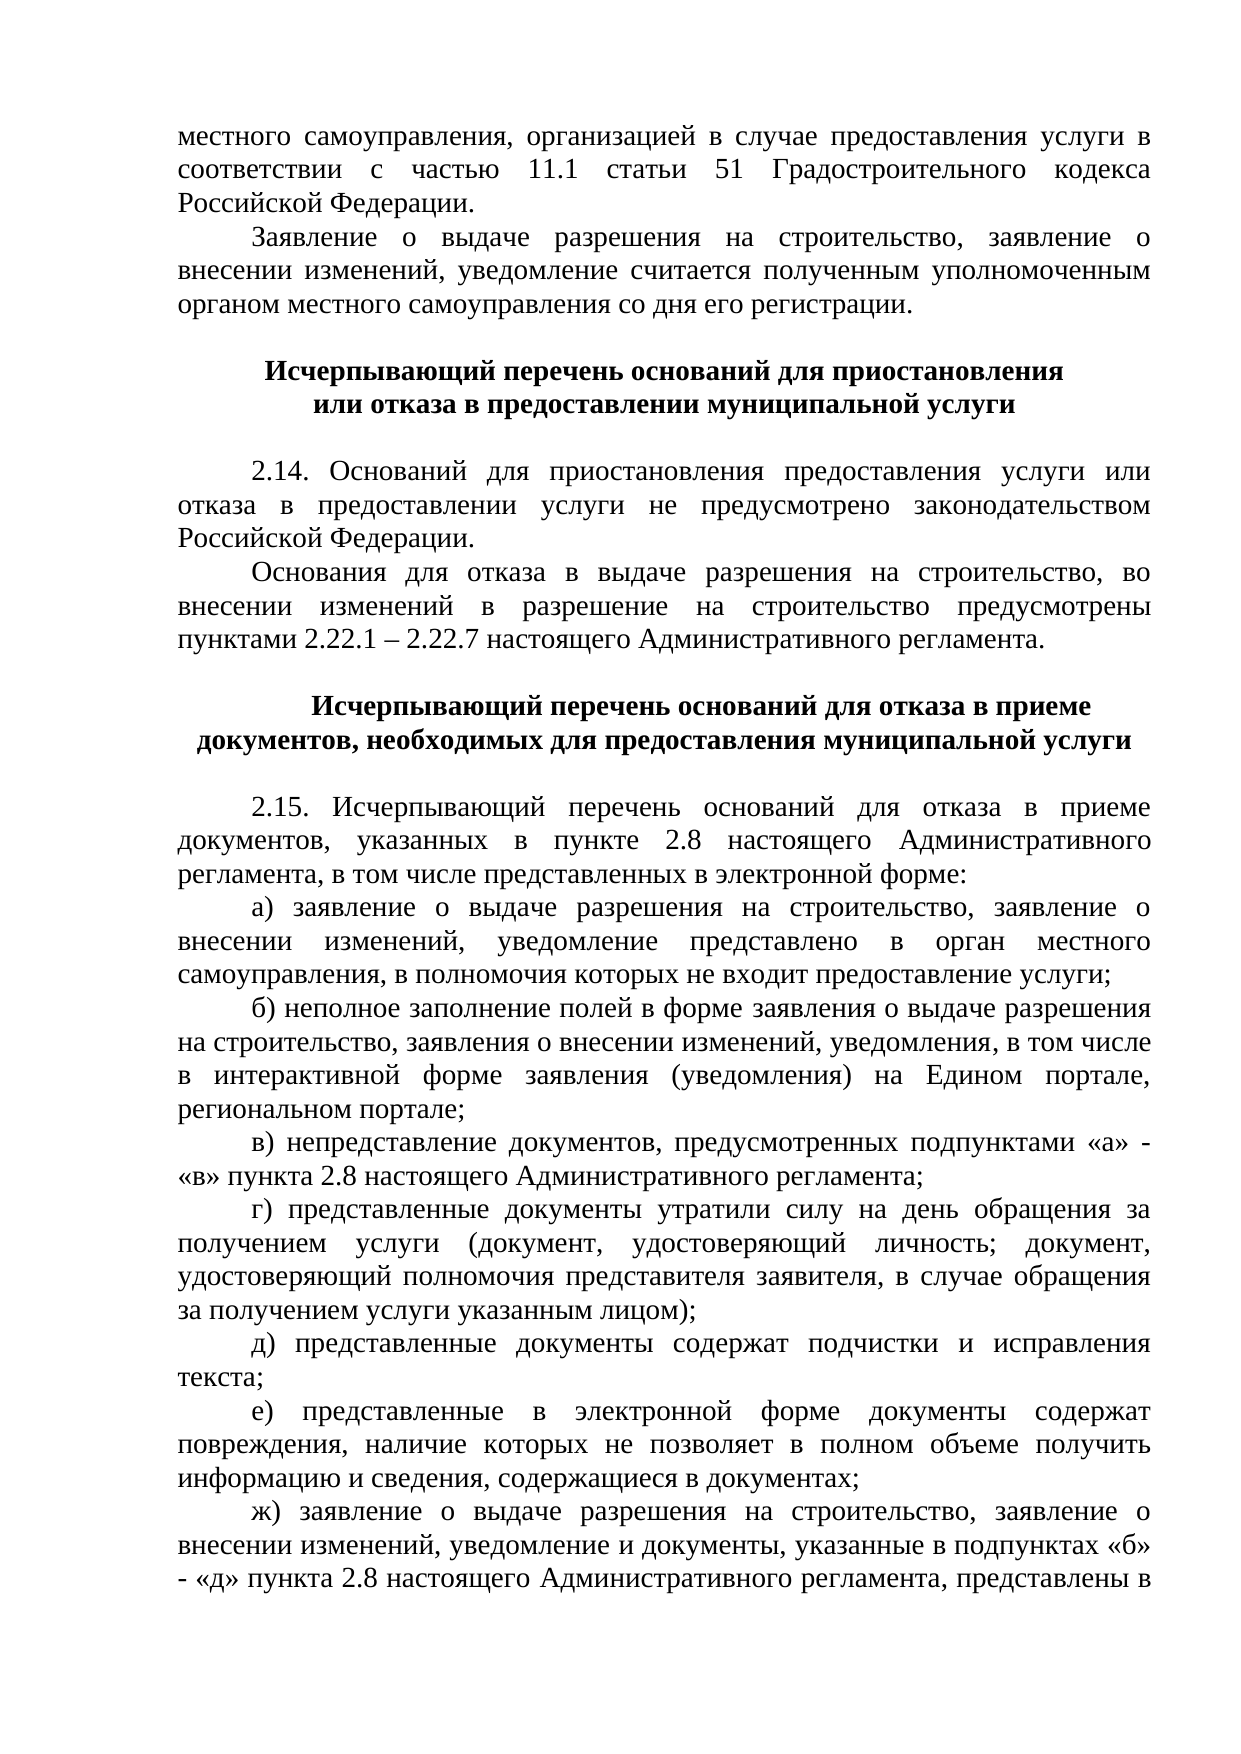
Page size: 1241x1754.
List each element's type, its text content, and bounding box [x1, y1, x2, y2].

text б) неполное заполнение полей в форме заявления о выдаче разрешения на строительство, заявления о внесении изменений, уведомления, в том числе в интерактивной форме заявления (уведомления) на Едином портале, региональном портале; [177, 990, 1152, 1124]
text Исчерпывающий перечень оснований для приостановления [177, 353, 1152, 386]
text 2.14. Оснований для приостановления предоставления услуги или отказа в предоставлении услуги не предусмотрено законодательством Российской Федерации. [177, 453, 1152, 554]
text а) заявление о выдаче разрешения на строительство, заявление о внесении изменений, уведомление представлено в орган местного самоуправления, в полномочия которых не входит предоставление услуги; [177, 889, 1152, 990]
text Основания для отказа в выдаче разрешения на строительство, во внесении изменений в разрешение на строительство предусмотрены пунктами 2.22.1 – 2.22.7 настоящего Административного регламента. [177, 554, 1152, 655]
text е) представленные в электронной форме документы содержат повреждения, наличие которых не позволяет в полном объеме получить информацию и сведения, содержащиеся в документах; [177, 1393, 1152, 1493]
text 2.15. Исчерпывающий перечень оснований для отказа в приеме документов, указанных в пункте 2.8 настоящего Административного регламента, в том числе представленных в электронной форме: [177, 789, 1152, 889]
text г) представленные документы утратили силу на день обращения за получением услуги (документ, удостоверяющий личность; документ, удостоверяющий полномочия представителя заявителя, в случае обращения за получением услуги указанным лицом); [177, 1191, 1152, 1326]
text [177, 1493, 1152, 1594]
text или отказа в предоставлении муниципальной услуги [177, 386, 1152, 420]
text Заявление о выдаче разрешения на строительство, заявление о внесении изменений, уведомление считается полученным уполномоченным органом местного самоуправления со дня его регистрации. [177, 219, 1152, 319]
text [177, 118, 1152, 219]
text в) непредставление документов, предусмотренных подпунктами «а» - «в» пункта 2.8 настоящего Административного регламента; [177, 1124, 1152, 1191]
text Исчерпывающий перечень оснований для отказа в приеме документов, необходимых для предоставления муниципальной услуги [177, 688, 1152, 755]
text д) представленные документы содержат подчистки и исправления текста; [177, 1326, 1152, 1393]
